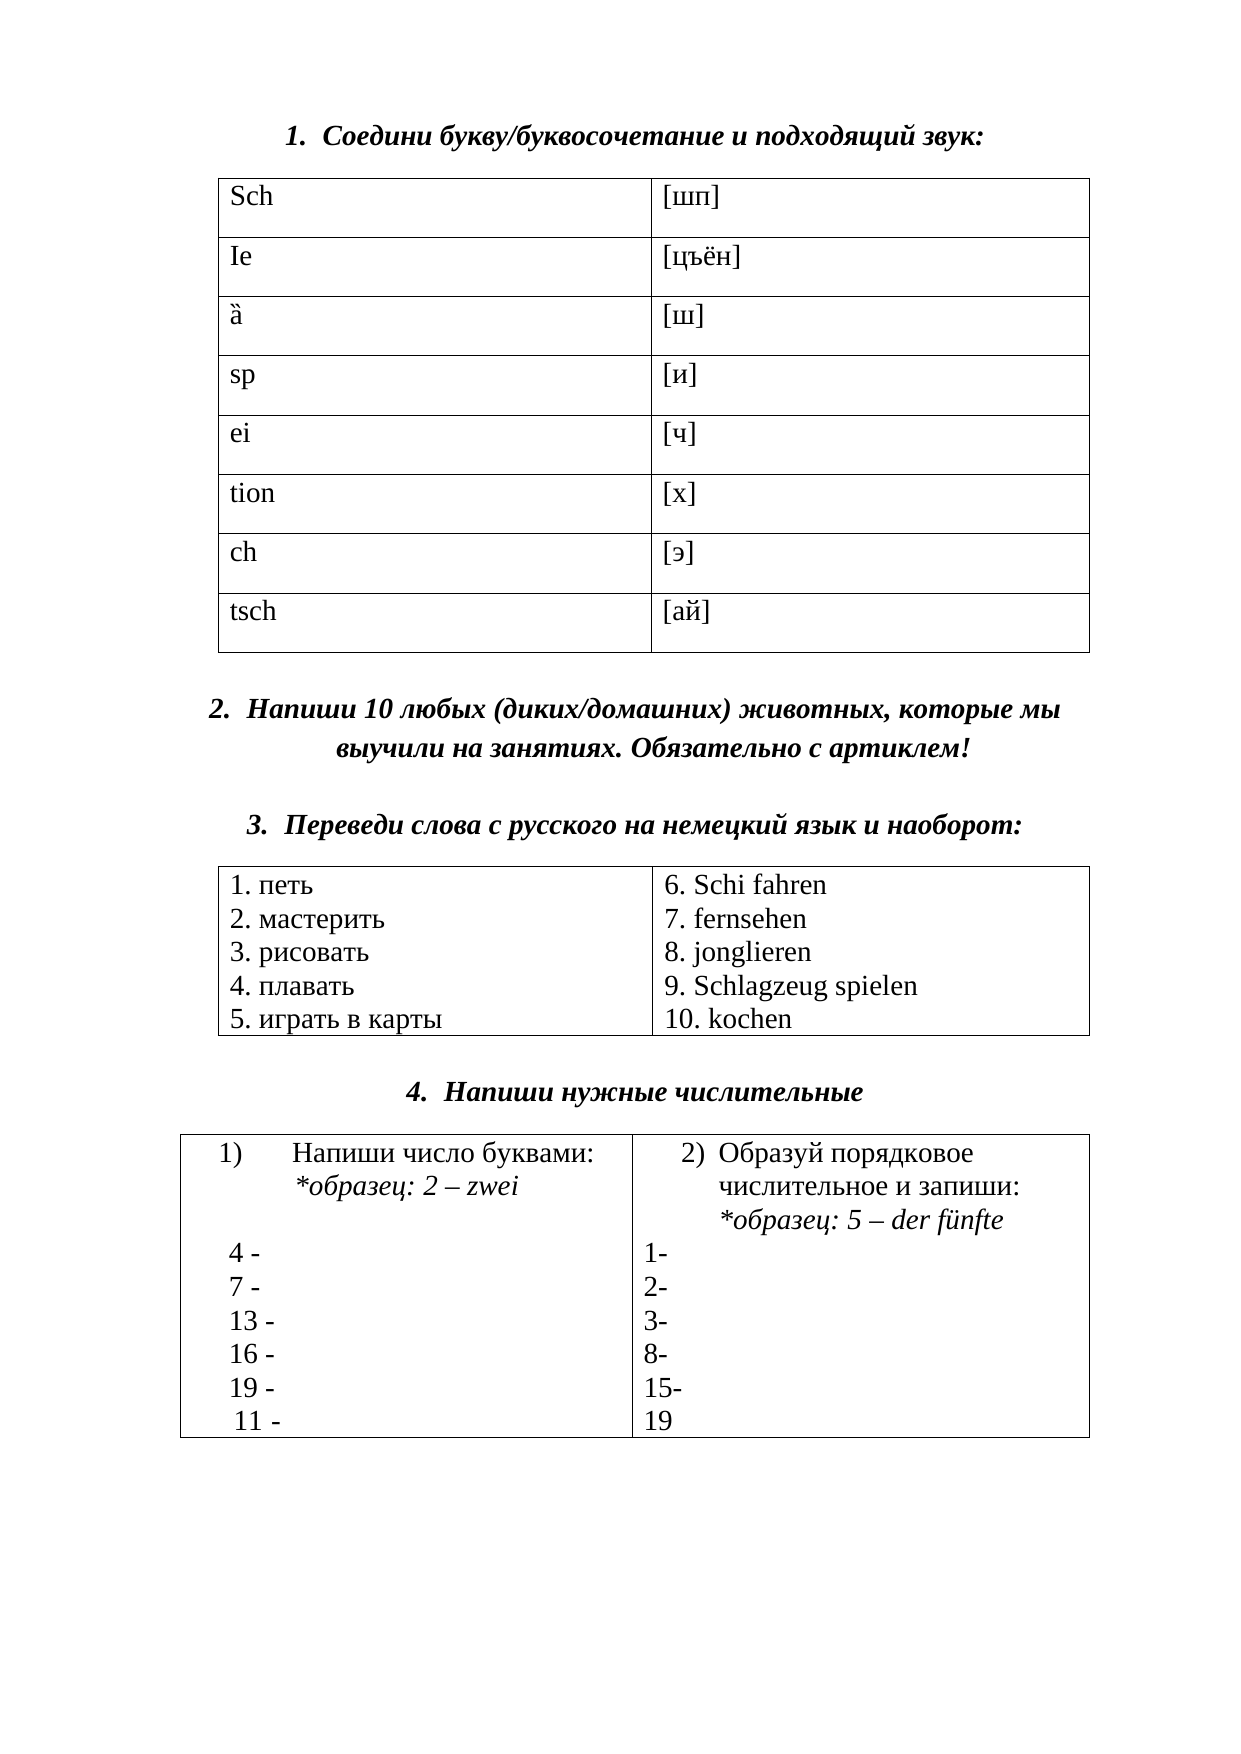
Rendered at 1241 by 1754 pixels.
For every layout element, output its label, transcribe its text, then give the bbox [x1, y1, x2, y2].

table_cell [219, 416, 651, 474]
list Напиши 10 любых (диких/домашних) животных, которые мы выучили на занятиях. Обязательно с артиклем! [192, 691, 1078, 763]
list Соедини букву/буквосочетание и подходящий звук: [192, 118, 1078, 152]
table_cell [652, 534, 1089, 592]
list Переведи слова с русского на немецкий язык и наоборот: [192, 807, 1078, 840]
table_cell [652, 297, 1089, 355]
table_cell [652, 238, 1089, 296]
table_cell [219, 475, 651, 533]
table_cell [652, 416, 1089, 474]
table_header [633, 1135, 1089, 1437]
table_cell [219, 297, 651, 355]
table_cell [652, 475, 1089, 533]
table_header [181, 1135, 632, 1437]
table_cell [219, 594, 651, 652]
list Напиши нужные числительные [192, 1074, 1078, 1108]
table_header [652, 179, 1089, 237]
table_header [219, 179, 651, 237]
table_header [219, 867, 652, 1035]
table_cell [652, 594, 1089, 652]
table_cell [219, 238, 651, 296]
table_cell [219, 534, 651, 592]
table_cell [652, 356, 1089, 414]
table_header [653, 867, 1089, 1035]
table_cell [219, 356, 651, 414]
